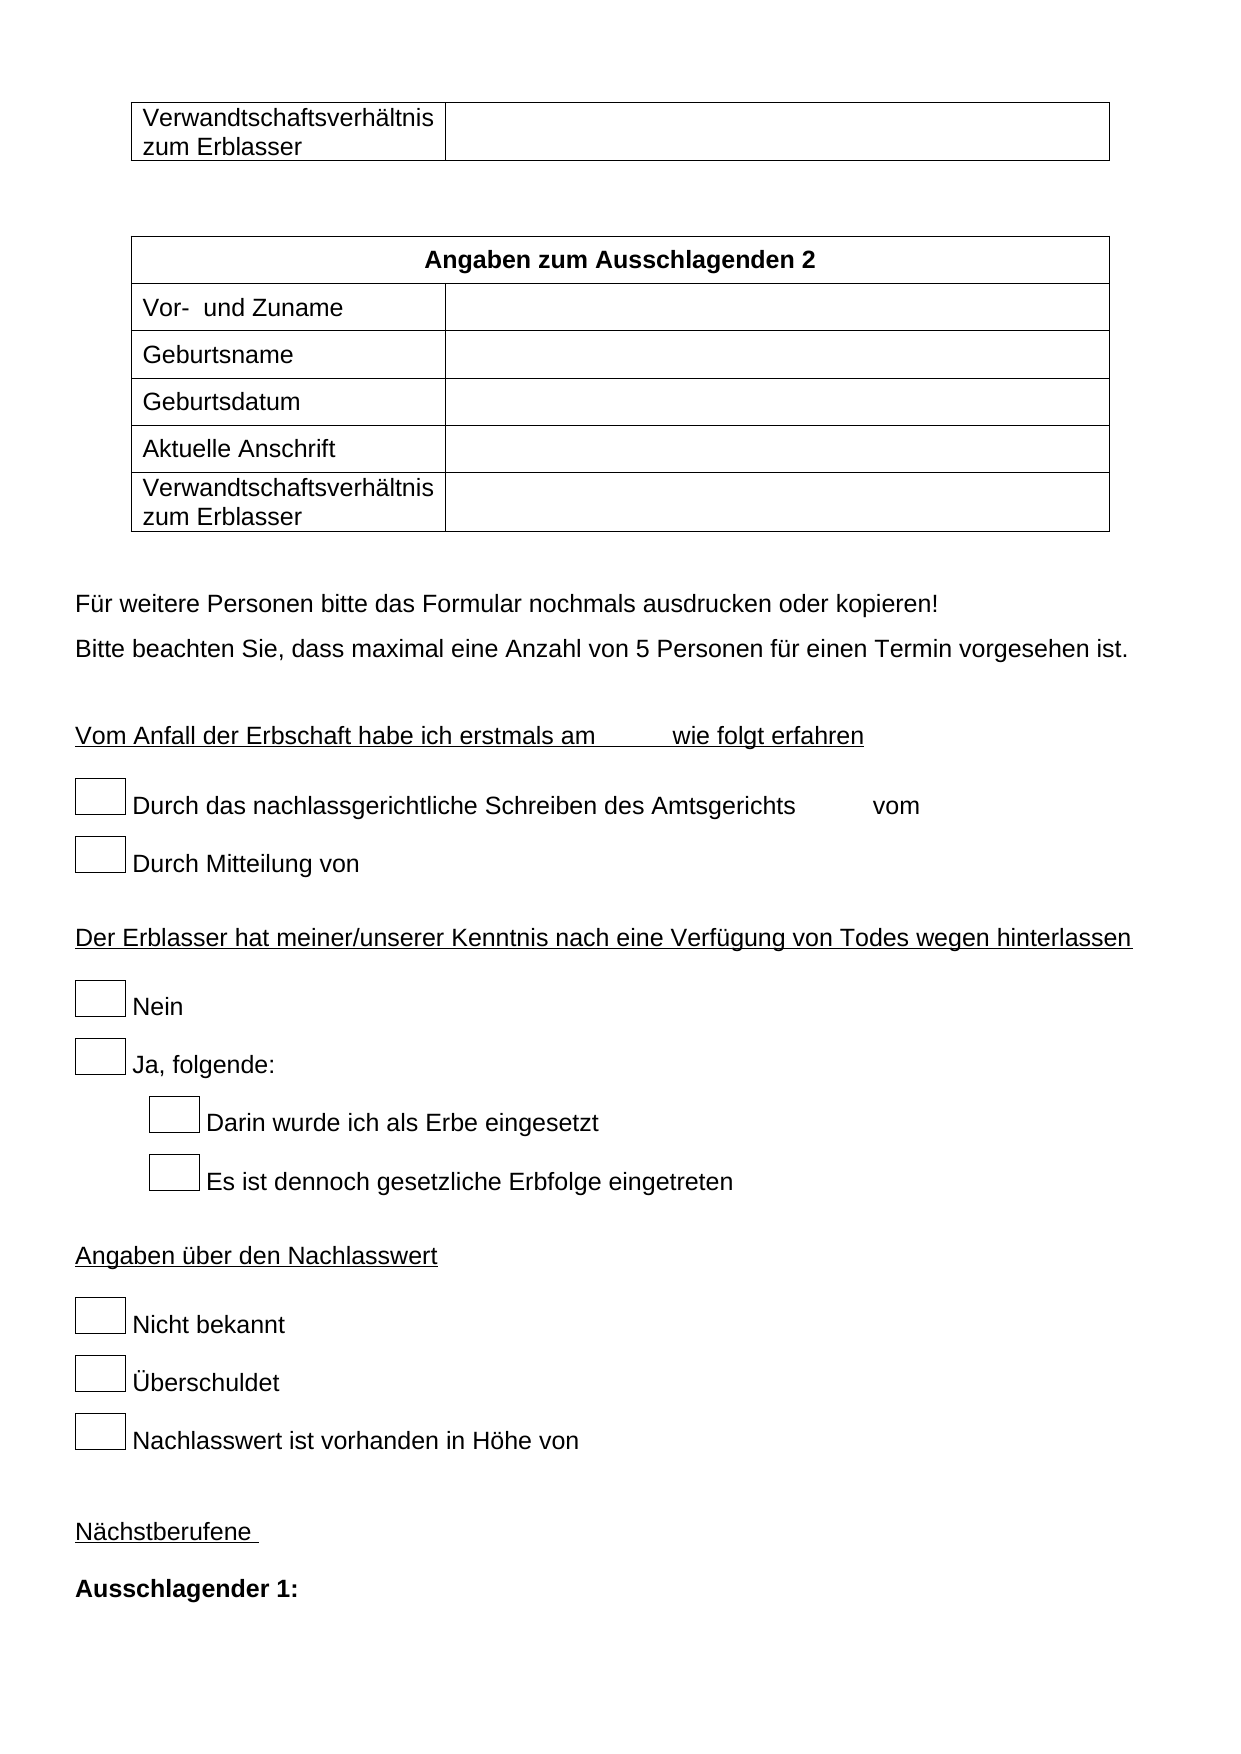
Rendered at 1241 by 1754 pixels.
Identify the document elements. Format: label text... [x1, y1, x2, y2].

text Für weitere Personen bitte das Formular nochmals ausdrucken oder kopieren! [75, 589, 1165, 618]
text Ausschlagender 1: [75, 1574, 1165, 1603]
table_cell Verwandtschaftsverhältnis zum Erblasser [132, 473, 445, 531]
text Ja, folgende: [75, 1038, 1165, 1079]
table_header Angaben zum Ausschlagenden 2 [132, 237, 1109, 283]
text Nachlasswert ist vorhanden in Höhe von [75, 1413, 1165, 1455]
text Nicht bekannt [75, 1297, 1165, 1339]
table_cell [446, 284, 1109, 330]
text Der Erblasser hat meiner/unserer Kenntnis nach eine Verfügung von Todes wegen hinterlassen [75, 923, 1165, 952]
text Durch das nachlassgerichtliche Schreiben des Amtsgerichts vom [75, 778, 1165, 819]
text Darin wurde ich als Erbe eingesetzt [75, 1096, 1165, 1137]
table_cell [446, 426, 1109, 472]
text Nächstberufene [75, 1517, 1165, 1546]
text Vom Anfall der Erbschaft habe ich erstmals am wie folgt erfahren [75, 721, 1165, 749]
text Überschuldet [75, 1355, 1165, 1397]
text Nein [75, 980, 1165, 1021]
table_cell Aktuelle Anschrift [132, 426, 445, 472]
table_cell [446, 473, 1109, 531]
table_cell Verwandtschaftsverhältnis zum Erblasser [132, 103, 445, 160]
table_cell [446, 331, 1109, 377]
table_cell Vor- und Zuname [132, 284, 445, 330]
table_cell [446, 103, 1109, 160]
text Es ist dennoch gesetzliche Erbfolge eingetreten [149, 1154, 1165, 1195]
text Durch Mitteilung von [75, 836, 1165, 878]
text Bitte beachten Sie, dass maximal eine Anzahl von 5 Personen für einen Termin vorgesehen ist. [75, 634, 1165, 663]
table_cell Geburtsdatum [132, 379, 445, 425]
table_cell [446, 379, 1109, 425]
text Angaben über den Nachlasswert [75, 1241, 1165, 1269]
table_cell Geburtsname [132, 331, 445, 377]
